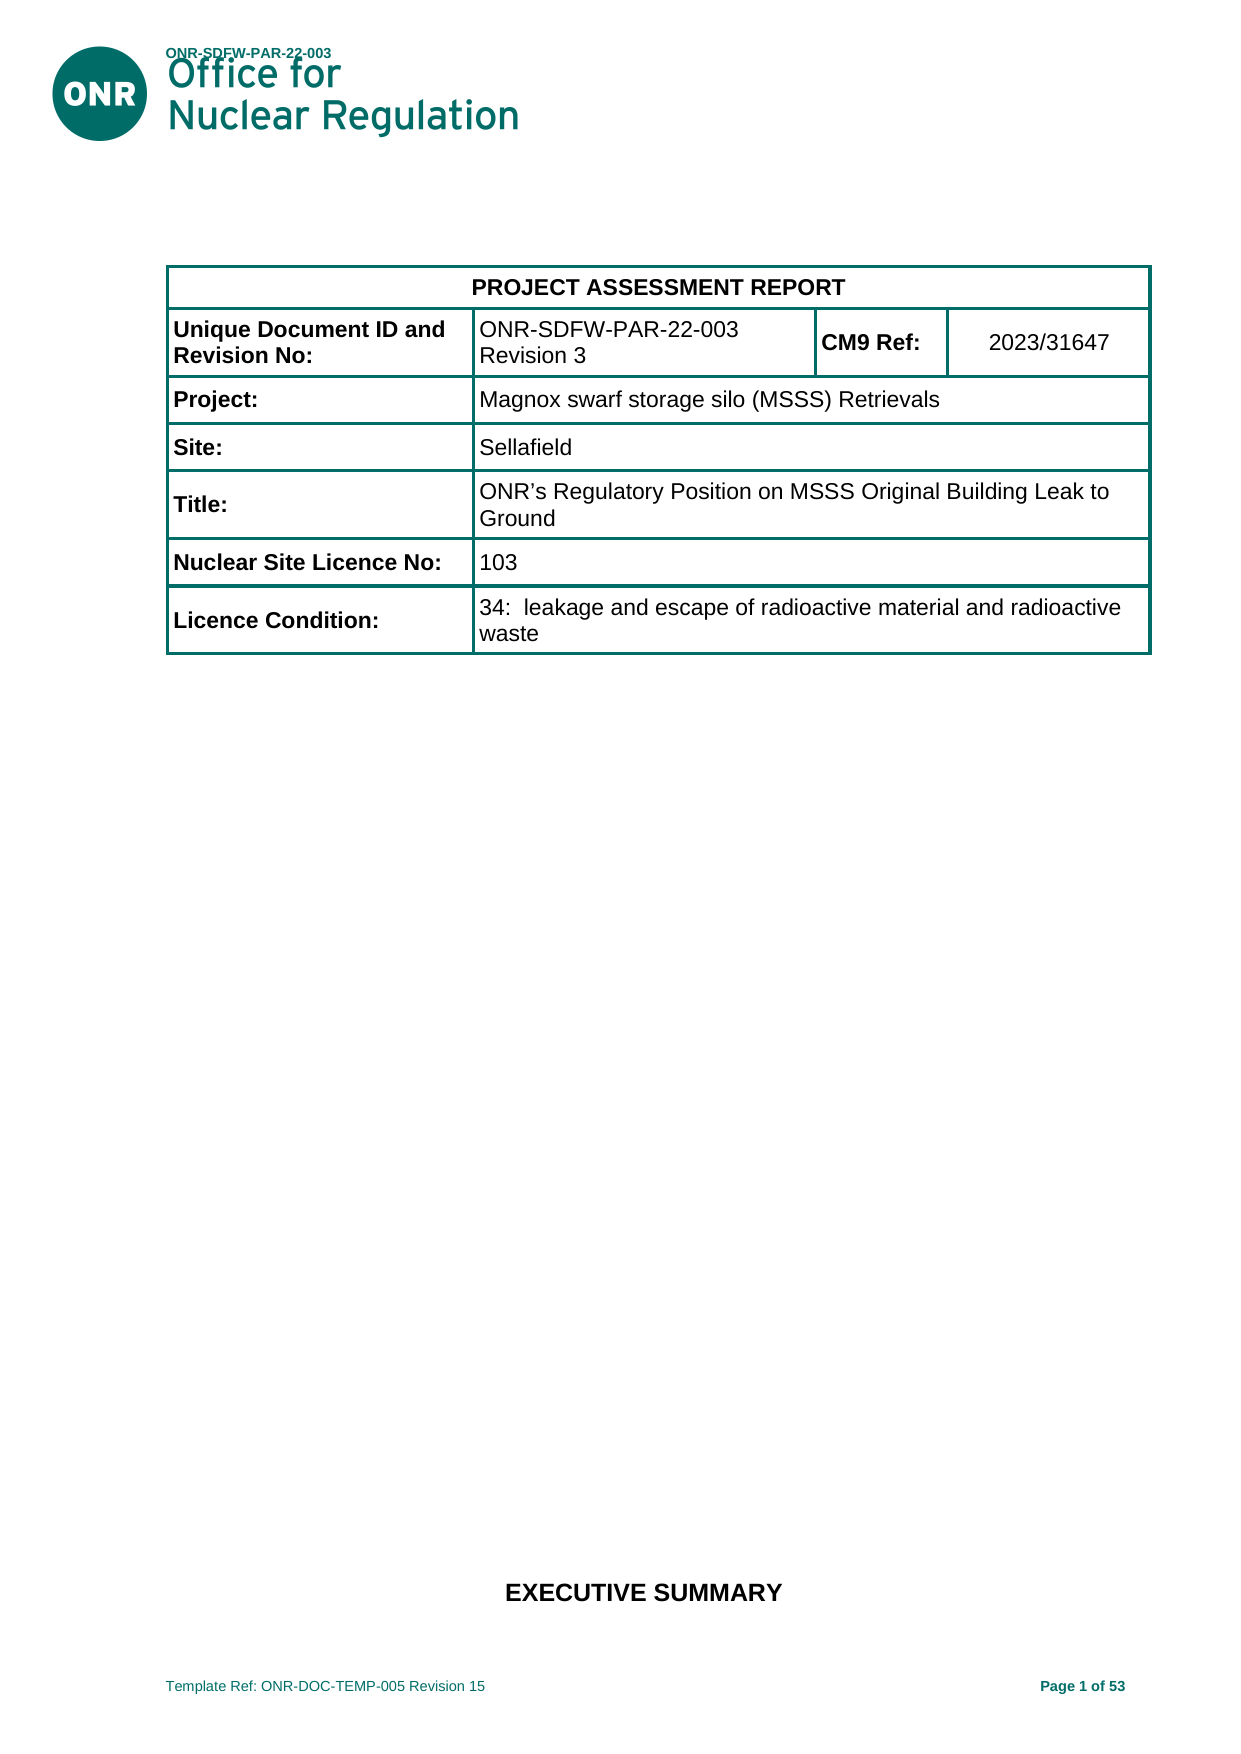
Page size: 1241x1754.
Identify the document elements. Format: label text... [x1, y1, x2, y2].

text EXECUTIVE SUMMARY [165, 1578, 1122, 1606]
table_cell Project: [169, 378, 472, 422]
table_cell Title: [169, 472, 472, 537]
table_cell CM9 Ref: [817, 310, 946, 374]
table_cell 34: leakage and escape of radioactive material and radioactive waste [475, 588, 1148, 652]
table_cell ONR’s Regulatory Position on MSSS Original Building Leak to Ground [475, 472, 1148, 537]
table_cell 103 [475, 540, 1148, 584]
table_cell Unique Document ID and Revision No: [169, 310, 472, 374]
table_cell Site: [169, 425, 472, 469]
table_cell 2023/31647 [949, 310, 1148, 374]
table_cell Magnox swarf storage silo (MSSS) Retrievals [475, 378, 1148, 422]
table_cell Nuclear Site Licence No: [169, 540, 472, 584]
table_cell ONR-SDFW-PAR-22-003 Revision 3 [475, 310, 814, 374]
table_cell Licence Condition: [169, 588, 472, 652]
table_header PROJECT ASSESSMENT REPORT [169, 268, 1148, 307]
picture [47, 41, 565, 143]
table_cell Sellafield [475, 425, 1148, 469]
